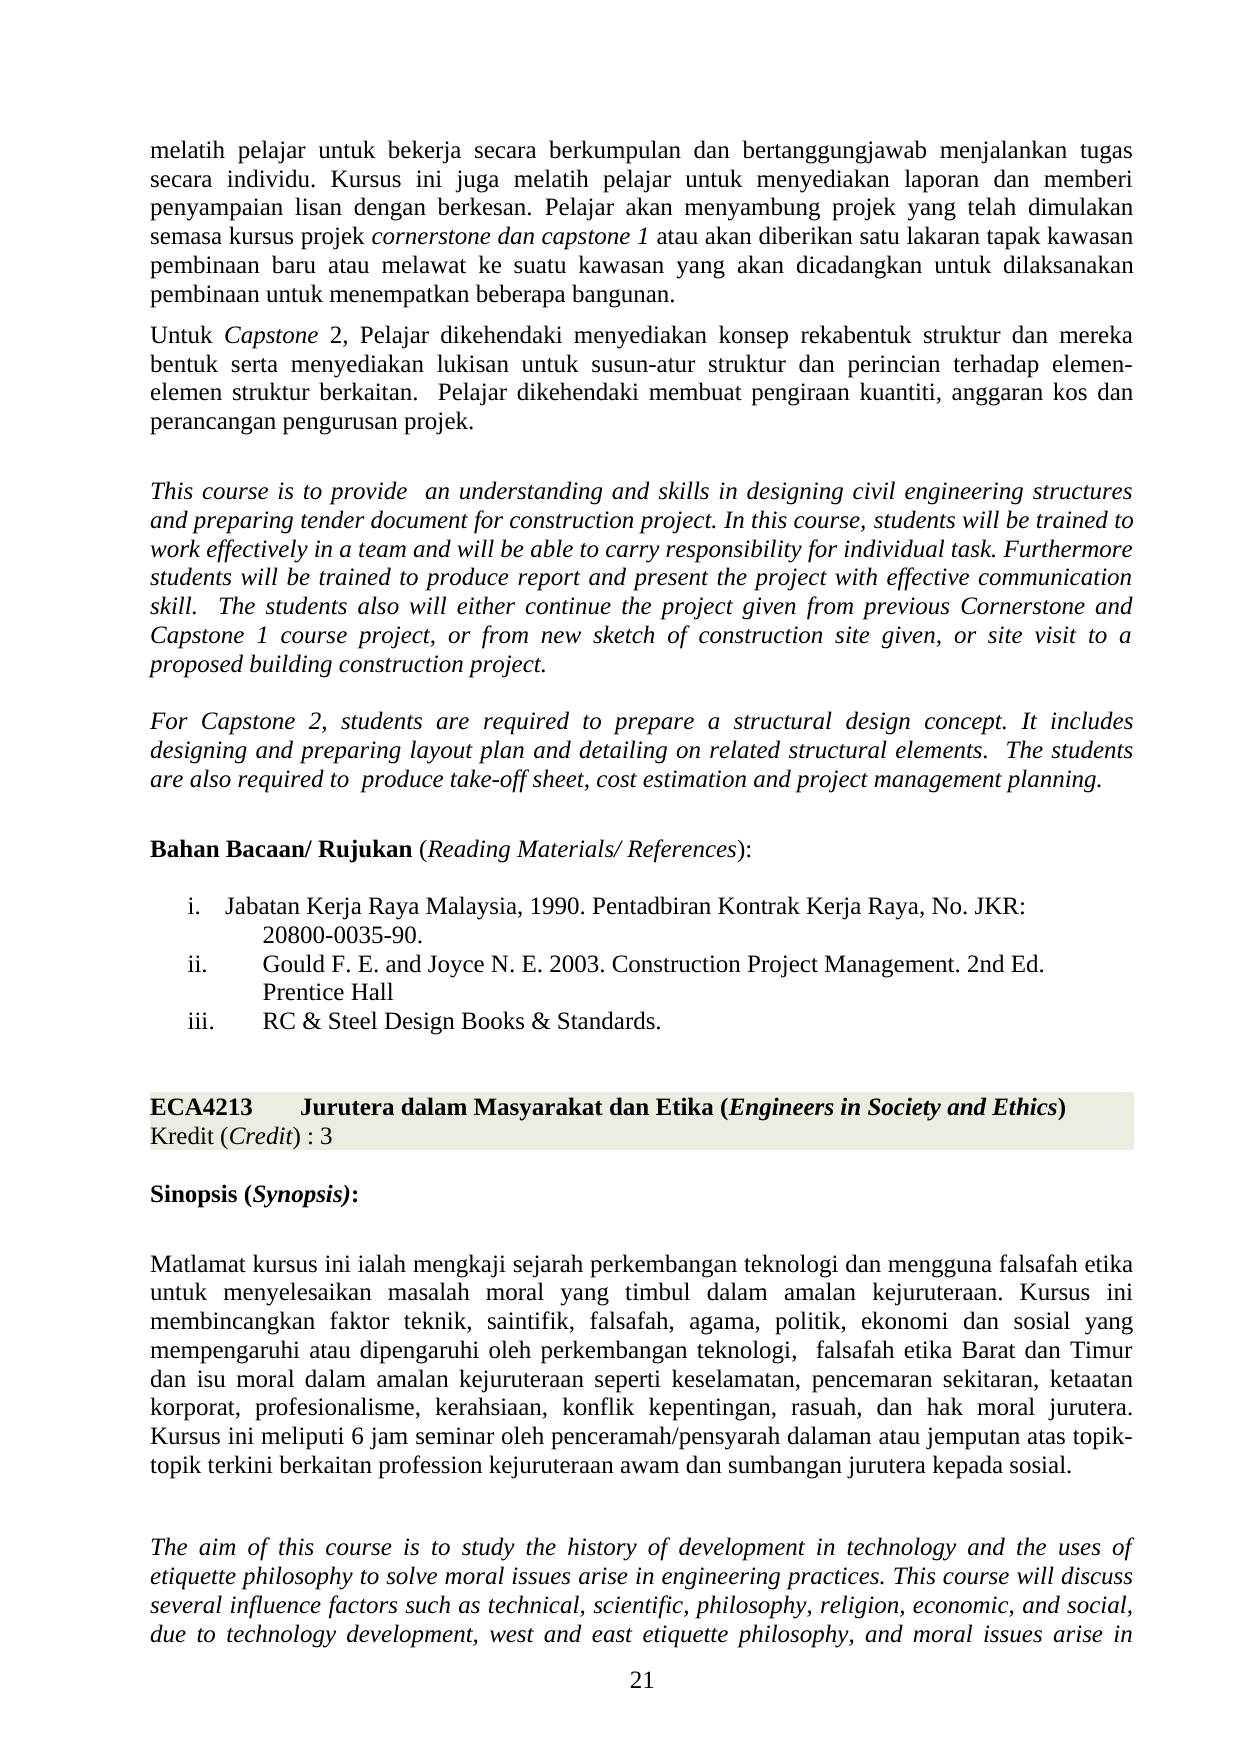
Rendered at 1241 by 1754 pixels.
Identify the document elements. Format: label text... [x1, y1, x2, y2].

text Kredit (Credit) : 3 [150, 1121, 1134, 1150]
text ECA4213 Jurutera dalam Masyarakat dan Etika (Engineers in Society and Ethics) [150, 1092, 1134, 1121]
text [150, 135, 1134, 307]
list RC & Steel Design Books & Standards. [187, 1006, 1134, 1035]
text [150, 1532, 1134, 1647]
text For Capstone 2, students are required to prepare a structural design concept. It includes designing and preparing layout plan and detailing on related structural elements. The students are also required to produce take-off sheet, cost estimation and project management planning. [150, 706, 1134, 792]
text This course is to provide an understanding and skills in designing civil engineering structures and preparing tender document for construction project. In this course, students will be trained to work effectively in a team and will be able to carry responsibility for individual task. Furthermore students will be trained to produce report and present the project with effective communication skill. The students also will either continue the project given from previous Cornerstone and Capstone 1 course project, or from new sketch of construction site given, or site visit to a proposed building construction project. [150, 476, 1134, 677]
list Jabatan Kerja Raya Malaysia, 1990. Pentadbiran Kontrak Kerja Raya, No. JKR: [187, 891, 1134, 920]
text Bahan Bacaan/ Rujukan (Reading Materials/ References): [150, 834, 1134, 862]
list Gould F. E. and Joyce N. E. 2003. Construction Project Management. 2nd Ed. [187, 949, 1134, 977]
text Matlamat kursus ini ialah mengkaji sejarah perkembangan teknologi dan mengguna falsafah etika untuk menyelesaikan masalah moral yang timbul dalam amalan kejuruteraan. Kursus ini membincangkan faktor teknik, saintifik, falsafah, agama, politik, ekonomi dan sosial yang mempengaruhi atau dipengaruhi oleh perkembangan teknologi, falsafah etika Barat dan Timur dan isu moral dalam amalan kejuruteraan seperti keselamatan, pencemaran sekitaran, ketaatan korporat, profesionalisme, kerahsiaan, konflik kepentingan, rasuah, dan hak moral jurutera. Kursus ini meliputi 6 jam seminar oleh penceramah/pensyarah dalaman atau jemputan atas topik-topik terkini berkaitan profession kejuruteraan awam dan sumbangan jurutera kepada sosial. [150, 1249, 1134, 1479]
text Sinopsis (Synopsis): [150, 1179, 1134, 1207]
text Untuk Capstone 2, Pelajar dikehendaki menyediakan konsep rekabentuk struktur dan mereka bentuk serta menyediakan lukisan untuk susun-atur struktur dan perincian terhadap elemen-elemen struktur berkaitan. Pelajar dikehendaki membuat pengiraan kuantiti, anggaran kos dan perancangan pengurusan projek. [150, 320, 1134, 435]
text 20800-0035-90. [262, 920, 1134, 949]
text Prentice Hall [262, 977, 1134, 1006]
